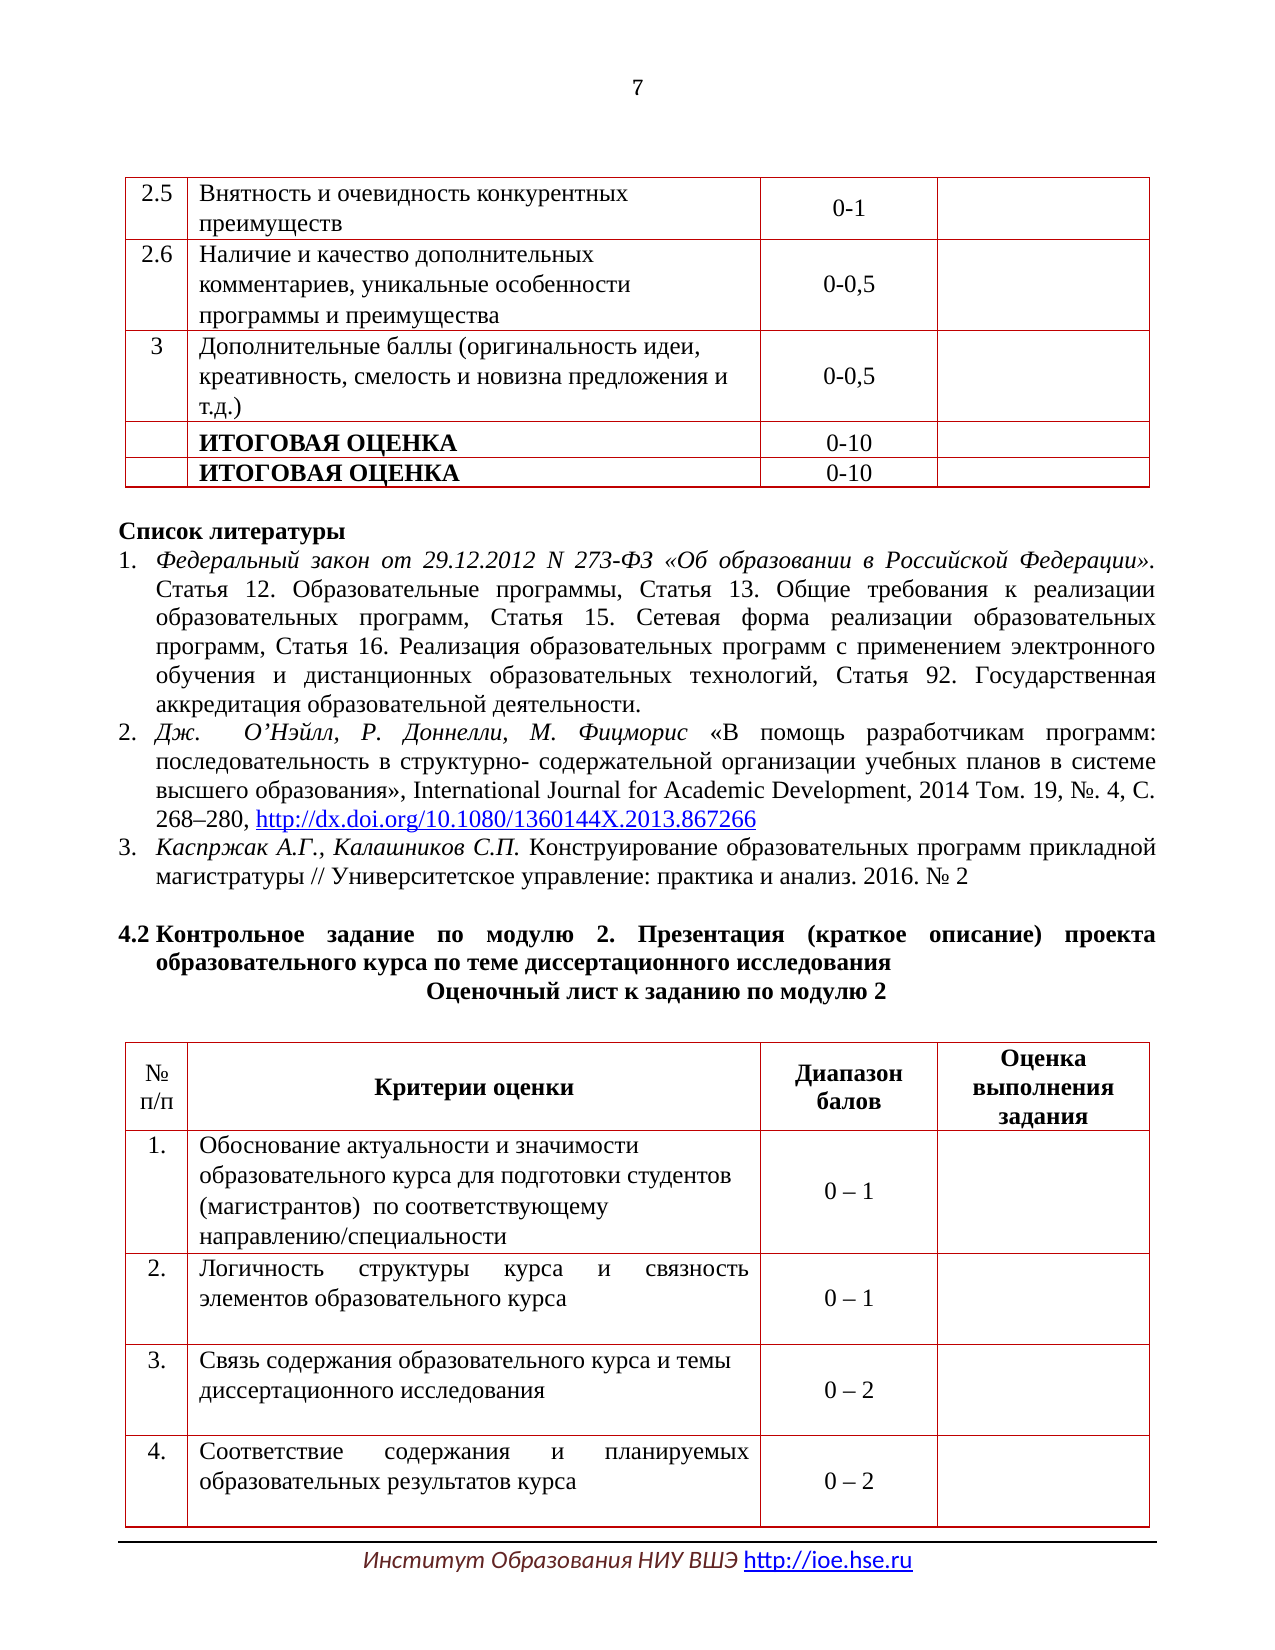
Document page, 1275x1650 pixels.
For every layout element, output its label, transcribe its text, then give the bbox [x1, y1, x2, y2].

table_cell 0 – 2 [761, 1436, 937, 1526]
table_cell [938, 331, 1149, 421]
table_cell [126, 458, 187, 486]
list Каспржак А.Г., Калашников С.П. Конструирование образовательных программ прикладной магистратуры // Университетское управление: практика и анализ. 2016. № 2 [118, 832, 1157, 890]
table_cell 2.6 [126, 240, 187, 330]
table_cell [938, 422, 1149, 457]
table_cell 0-0,5 [761, 240, 937, 330]
table_cell Логичность структуры курса и связность элементов образовательного курса [188, 1254, 760, 1344]
list Федеральный закон от 29.12.2012 N 273-ФЗ «Об образовании в Российской Федерации». Статья 12. Образовательные программы, Статья 13. Общие требования к реализации образовательных программ, Статья 15. Сетевая форма реализации образовательных программ, Статья 16. Реализация образовательных программ с применением электронного обучения и дистанционных образовательных технологий, Статья 92. Государственная аккредитация образовательной деятельности. [118, 545, 1157, 717]
table_cell [938, 1436, 1149, 1526]
table_cell 0 – 1 [761, 1254, 937, 1344]
table_cell Обоснование актуальности и значимости образовательного курса для подготовки студентов (магистрантов) по соответствующему направлению/специальности [188, 1131, 760, 1252]
table_cell 3 [126, 331, 187, 421]
table_cell 2. [126, 1254, 187, 1344]
table_cell [126, 422, 187, 457]
table_header Критерии оценки [188, 1043, 760, 1129]
table_cell 0-1 [761, 178, 937, 238]
table_header № п/п [126, 1043, 187, 1129]
table_cell Внятность и очевидность конкурентных преимуществ [188, 178, 760, 238]
table_cell 0 – 2 [761, 1345, 937, 1435]
table_cell [938, 458, 1149, 486]
table_cell Связь содержания образовательного курса и темы диссертационного исследования [188, 1345, 760, 1435]
list Оценочный лист к заданию по модулю 2 [156, 976, 1157, 1005]
table_cell 1. [126, 1131, 187, 1252]
table_cell 0-10 [761, 458, 937, 486]
table_cell 3. [126, 1345, 187, 1435]
table_cell [938, 178, 1149, 238]
table_cell ИТОГОВАЯ ОЦЕНКА [188, 458, 760, 486]
table_cell Дополнительные баллы (оригинальность идеи, креативность, смелость и новизна предложения и т.д.) [188, 331, 760, 421]
table_cell 2.5 [126, 178, 187, 238]
table_cell 0-10 [761, 422, 937, 457]
table_cell [938, 1131, 1149, 1252]
table_cell 0-0,5 [761, 331, 937, 421]
table_cell ИТОГОВАЯ ОЦЕНКА [188, 422, 760, 457]
table_cell [938, 1345, 1149, 1435]
table_cell 4. [126, 1436, 187, 1526]
table_cell [938, 240, 1149, 330]
table_cell [938, 1254, 1149, 1344]
list Дж. О’Нэйлл, Р. Доннелли, М. Фицморис «В помощь разработчикам программ: последовательность в структурно- содержательной организации учебных планов в системе высшего образования», International Journal for Academic Development, 2014 Том. 19, №. 4, С. 268–280, http://dx.doi.org/10.1080/1360144X.2013.867266 [118, 717, 1157, 832]
table_cell 0 – 1 [761, 1131, 937, 1252]
table_header Оценка выполнения задания [938, 1043, 1149, 1129]
list Контрольное задание по модулю 2. Презентация (краткое описание) проекта образовательного курса по теме диссертационного исследования [118, 919, 1157, 976]
text Список литературы [118, 516, 1157, 545]
table_header Диапазон балов [761, 1043, 937, 1129]
table_cell Соответствие содержания и планируемых образовательных результатов курса [188, 1436, 760, 1526]
table_cell Наличие и качество дополнительных комментариев, уникальные особенности программы и преимущества [188, 240, 760, 330]
